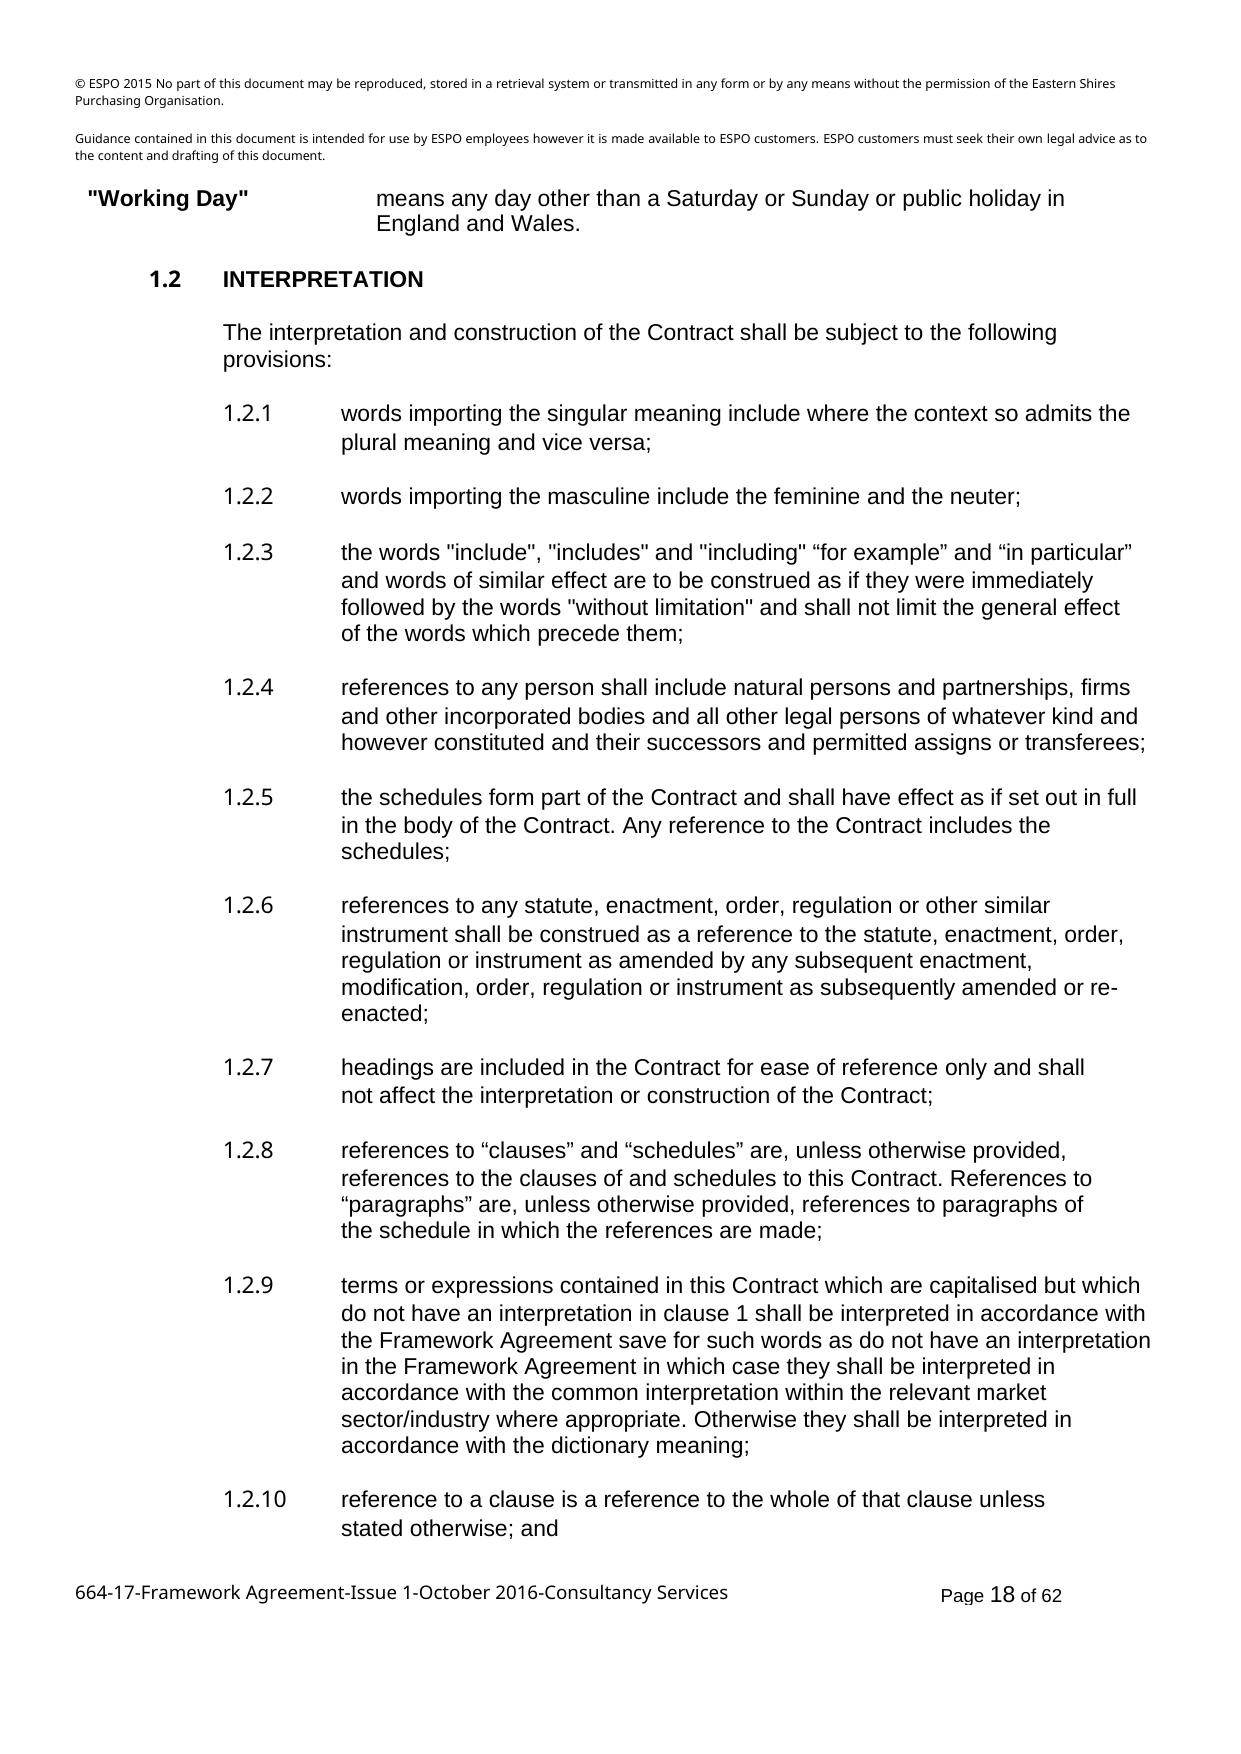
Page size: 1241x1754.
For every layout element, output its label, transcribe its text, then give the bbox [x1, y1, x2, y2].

table_header "Working Day" [66, 186, 312, 238]
list headings are included in the Contract for ease of reference only and shall not affect the interpretation or construction of the Contract; [223, 1051, 1123, 1108]
list references to “clauses” and “schedules” are, unless otherwise provided, references to the clauses of and schedules to this Contract. References to “paragraphs” are, unless otherwise provided, references to paragraphs of the schedule in which the references are made; [223, 1133, 1121, 1244]
list the schedules form part of the Contract and shall have effect as if set out in full in the body of the Contract. Any reference to the Contract includes the schedules; [223, 781, 1161, 864]
subtitle INTERPRETATION [149, 263, 1205, 294]
list terms or expressions contained in this Contract which are capitalised but which do not have an interpretation in clause 1 shall be interpreted in accordance with the Framework Agreement save for such words as do not have an interpretation in the Framework Agreement in which case they shall be interpreted in accordance with the common interpretation within the relevant market sector/industry where appropriate. Otherwise they shall be interpreted in accordance with the dictionary meaning; [223, 1269, 1151, 1458]
list references to any person shall include natural persons and partnerships, firms and other incorporated bodies and all other legal persons of whatever kind and however constituted and their successors and permitted assigns or transferees; [223, 671, 1146, 755]
list the words "include", "includes" and "including" “for example” and “in particular” and words of similar effect are to be construed as if they were immediately followed by the words "without limitation" and shall not limit the general effect of the words which precede them; [223, 536, 1145, 646]
list references to any statute, enactment, order, regulation or other similar instrument shall be construed as a reference to the statute, enactment, order, regulation or instrument as amended by any subsequent enactment, modification, order, regulation or instrument as subsequently amended or re-enacted; [223, 889, 1164, 1026]
table_header means any day other than a Saturday or Sunday or public holiday in England and Wales. [312, 186, 1086, 238]
list words importing the masculine include the feminine and the neuter; [223, 480, 1205, 511]
text The interpretation and construction of the Contract shall be subject to the following provisions: [223, 319, 1161, 372]
list words importing the singular meaning include where the context so admits the plural meaning and vice versa; [223, 397, 1131, 455]
list reference to a clause is a reference to the whole of that clause unless stated otherwise; and [223, 1483, 1114, 1541]
